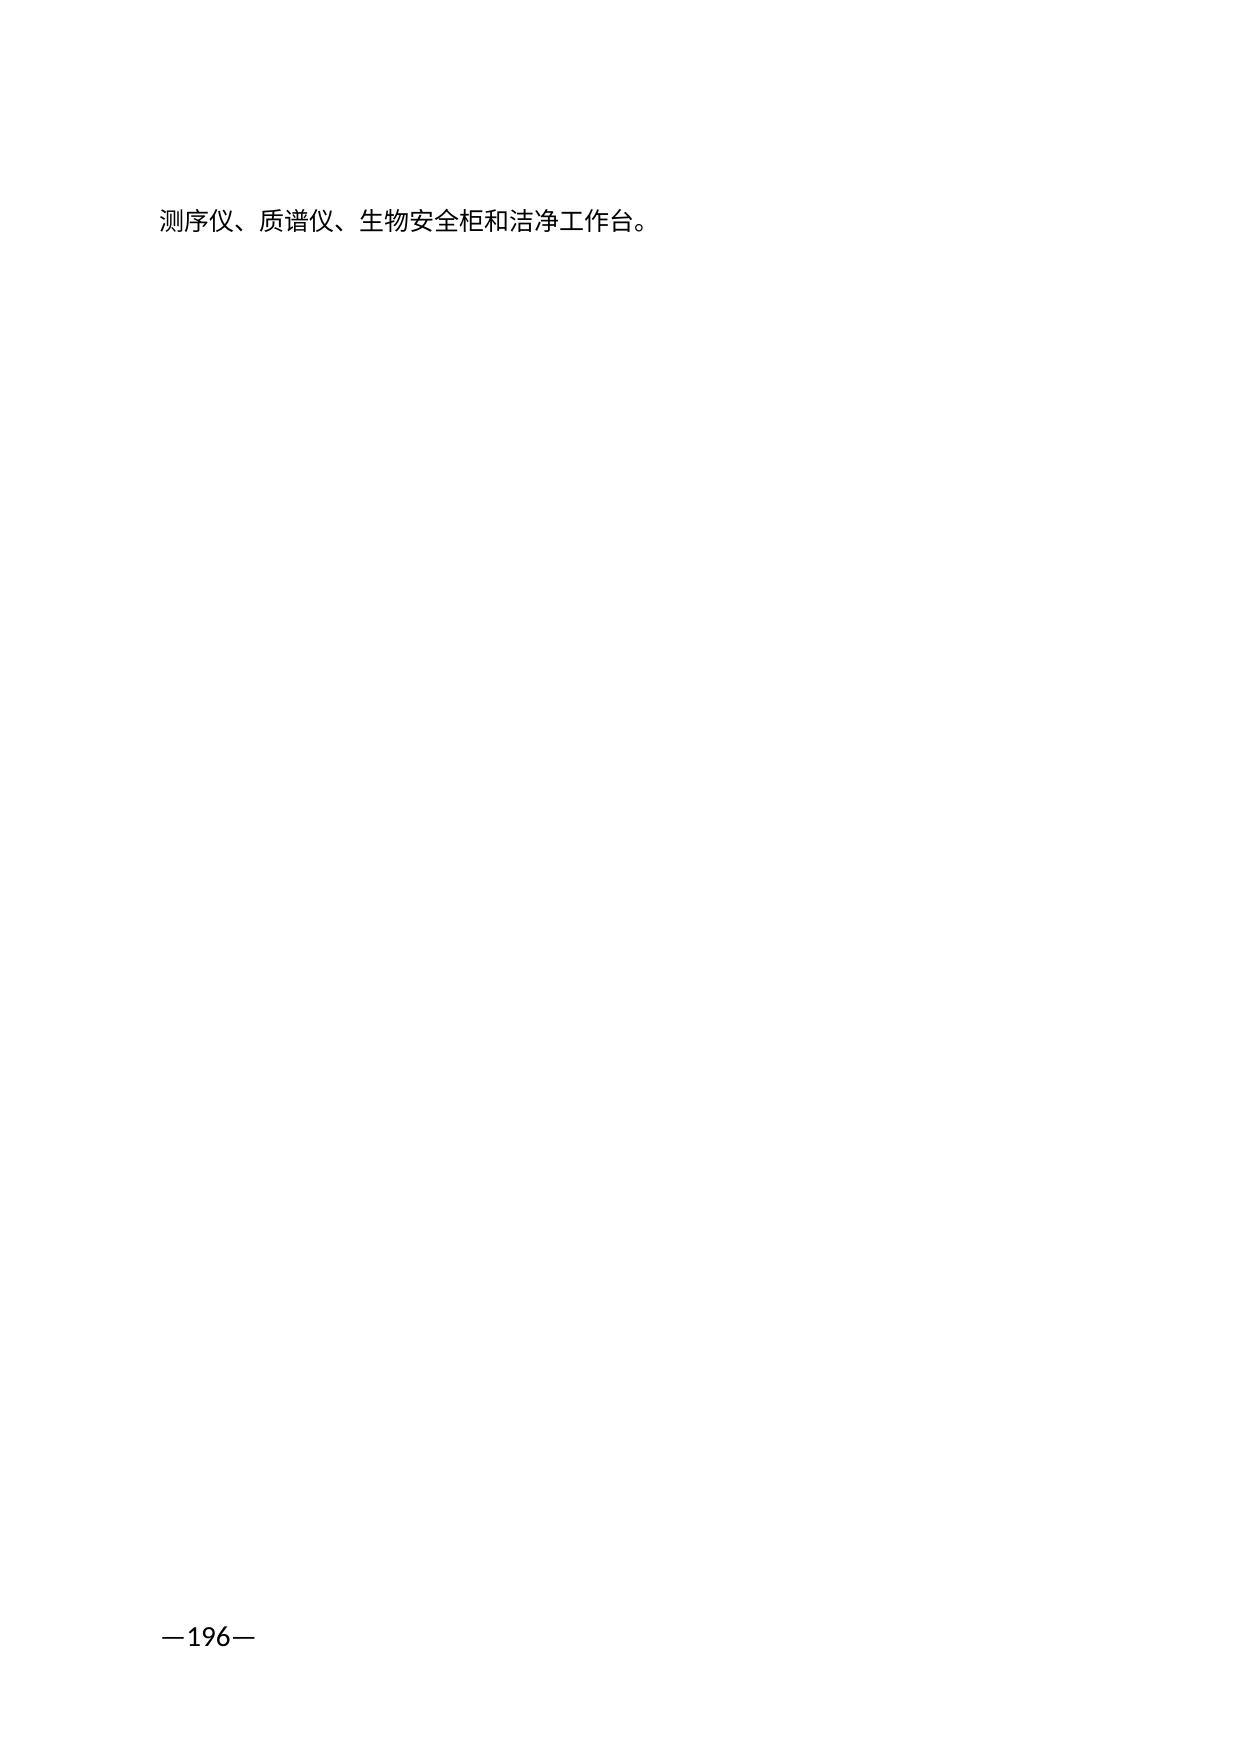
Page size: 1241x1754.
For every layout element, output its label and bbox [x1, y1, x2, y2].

text [159, 201, 1081, 238]
